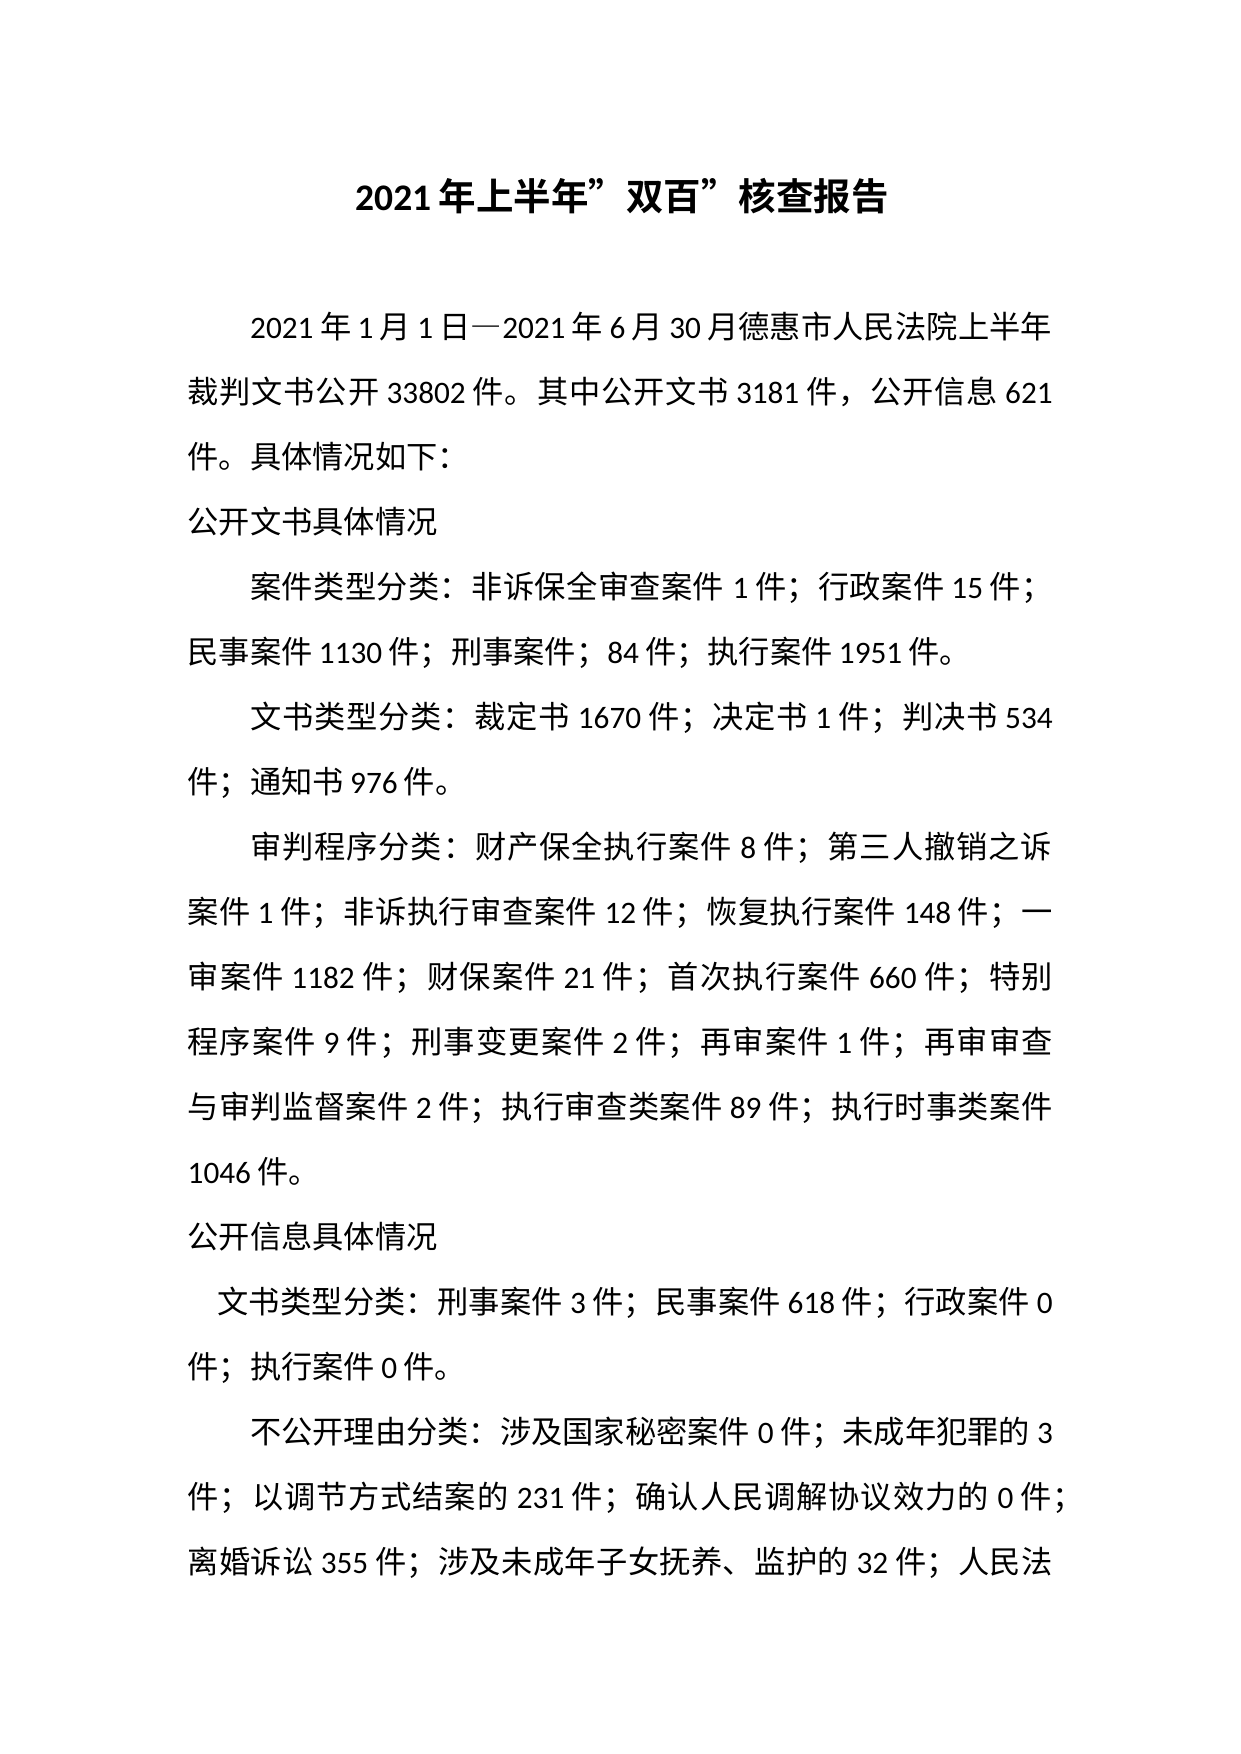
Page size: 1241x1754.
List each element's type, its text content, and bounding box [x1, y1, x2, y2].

text 2021年1月1日—2021年6月30月德惠市人民法院上半年裁判文书公开33802件。其中公开文书3181件，公开信息621件。具体情况如下： [187, 292, 1053, 487]
text 公开信息具体情况 [187, 1202, 1053, 1267]
text 2021年上半年”双百”核查报告 [187, 162, 1053, 227]
text 文书类型分类：裁定书1670件；决定书1件；判决书534件；通知书976件。 [187, 682, 1053, 812]
text 公开文书具体情况 [187, 487, 1053, 552]
text 案件类型分类：非诉保全审查案件1件；行政案件15件；民事案件1130件；刑事案件；84件；执行案件1951件。 [187, 552, 1053, 682]
text 文书类型分类：刑事案件3件；民事案件618件；行政案件0件；执行案件0件。 [187, 1267, 1053, 1397]
text 审判程序分类：财产保全执行案件8件；第三人撤销之诉案件1件；非诉执行审查案件12件；恢复执行案件148件；一审案件1182件；财保案件21件；首次执行案件660件；特别程序案件9件；刑事变更案件2件；再审案件1件；再审审查与审判监督案件2件；执行审查类案件89件；执行时事类案件1046件。 [187, 812, 1053, 1202]
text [187, 1397, 1053, 1592]
